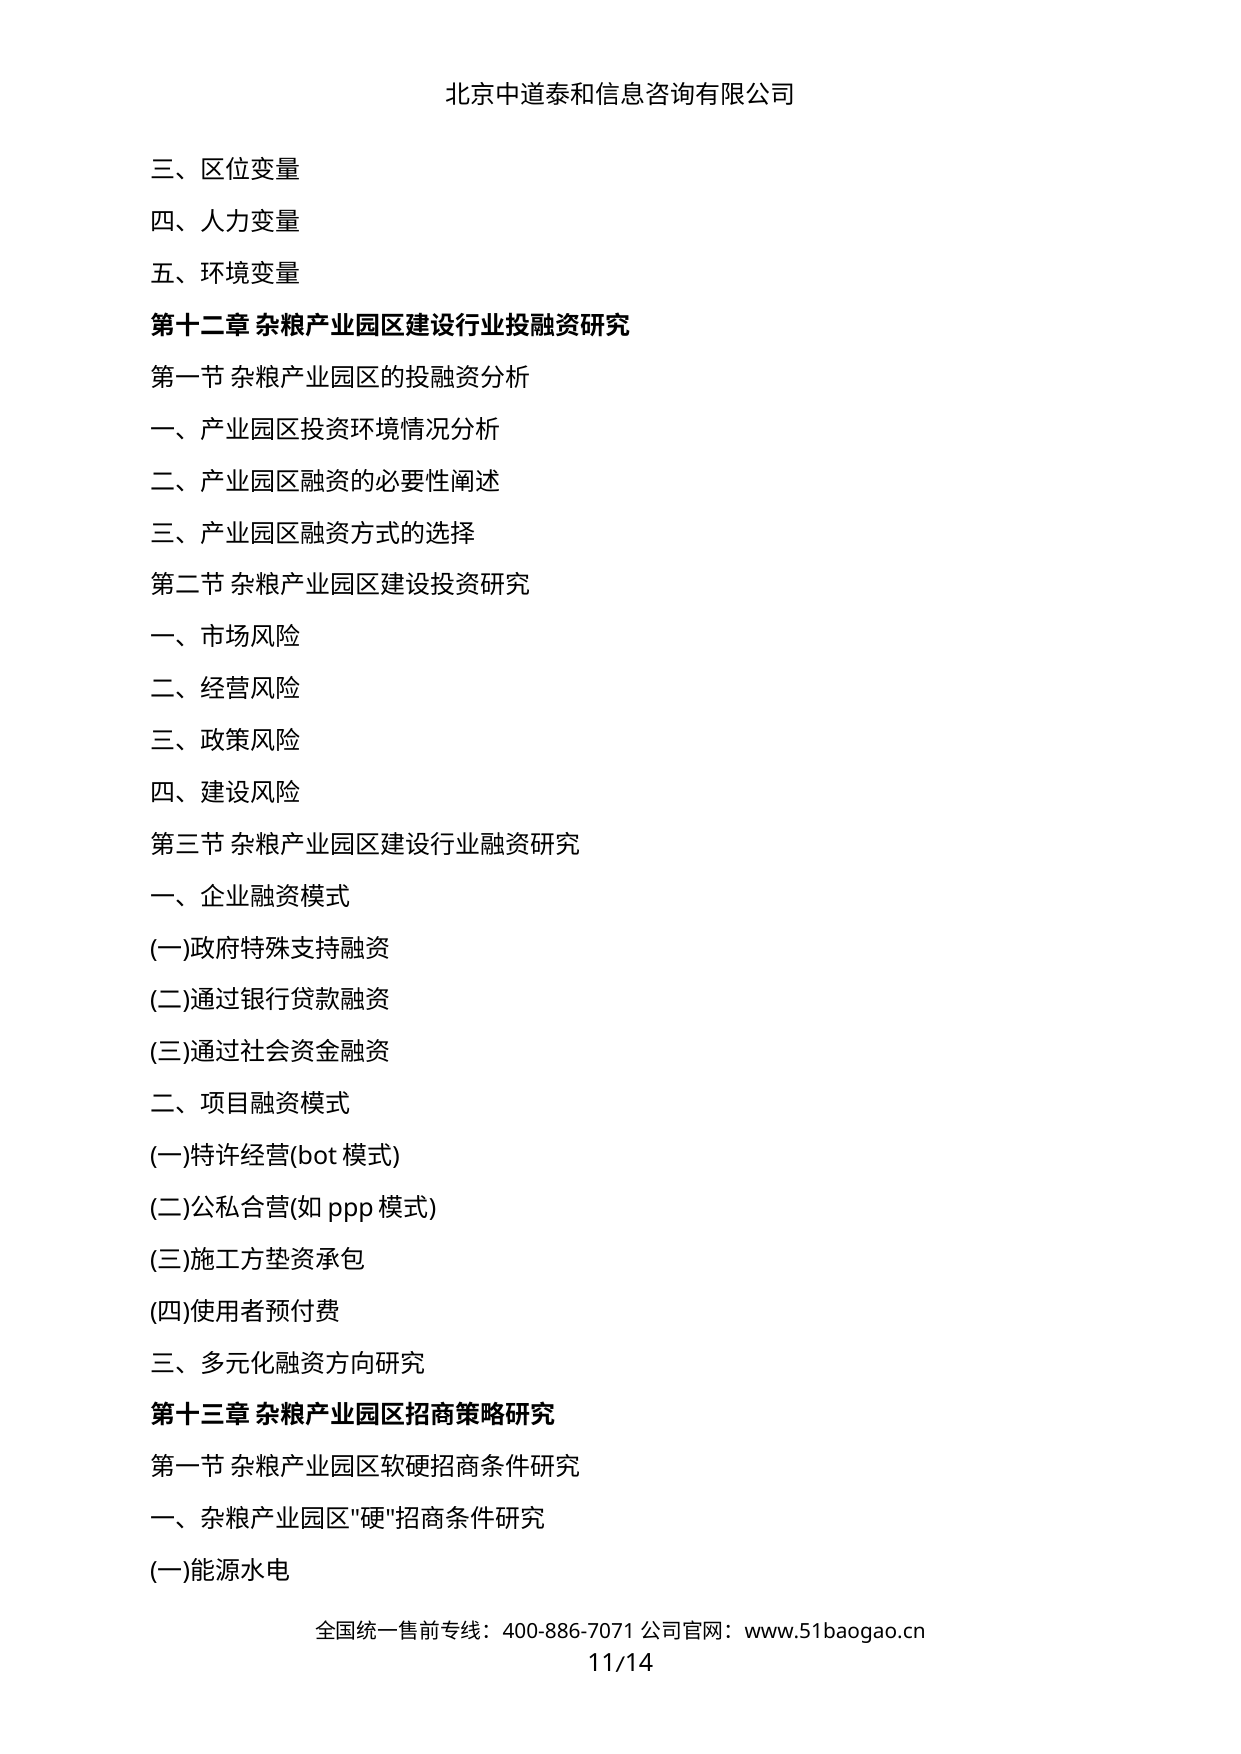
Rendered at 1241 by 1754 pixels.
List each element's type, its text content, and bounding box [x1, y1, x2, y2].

text 第十二章 杂粮产业园区建设行业投融资研究 [150, 306, 1090, 342]
text (一)特许经营(bot模式) [150, 1136, 1090, 1172]
text (二)公私合营(如ppp模式) [150, 1187, 1090, 1224]
text 三、区位变量 [150, 150, 1090, 186]
text 五、环境变量 [150, 254, 1090, 290]
text 一、产业园区投资环境情况分析 [150, 409, 1090, 446]
text 三、产业园区融资方式的选择 [150, 513, 1090, 549]
text (一)能源水电 [150, 1551, 1090, 1587]
text (二)通过银行贷款融资 [150, 980, 1090, 1016]
text 三、政策风险 [150, 721, 1090, 757]
text 第一节 杂粮产业园区的投融资分析 [150, 357, 1090, 394]
text 四、人力变量 [150, 202, 1090, 238]
text 第三节 杂粮产业园区建设行业融资研究 [150, 824, 1090, 861]
text 二、项目融资模式 [150, 1084, 1090, 1120]
text 第一节 杂粮产业园区软硬招商条件研究 [150, 1447, 1090, 1483]
text 三、多元化融资方向研究 [150, 1343, 1090, 1379]
text 一、杂粮产业园区"硬"招商条件研究 [150, 1499, 1090, 1535]
text (四)使用者预付费 [150, 1291, 1090, 1327]
text 第二节 杂粮产业园区建设投资研究 [150, 565, 1090, 601]
text 二、经营风险 [150, 669, 1090, 705]
text 一、市场风险 [150, 617, 1090, 653]
text 第十三章 杂粮产业园区招商策略研究 [150, 1395, 1090, 1431]
text (一)政府特殊支持融资 [150, 928, 1090, 964]
text 二、产业园区融资的必要性阐述 [150, 461, 1090, 497]
text (三)通过社会资金融资 [150, 1032, 1090, 1068]
text (三)施工方垫资承包 [150, 1239, 1090, 1276]
text 一、企业融资模式 [150, 876, 1090, 912]
text 四、建设风险 [150, 772, 1090, 809]
